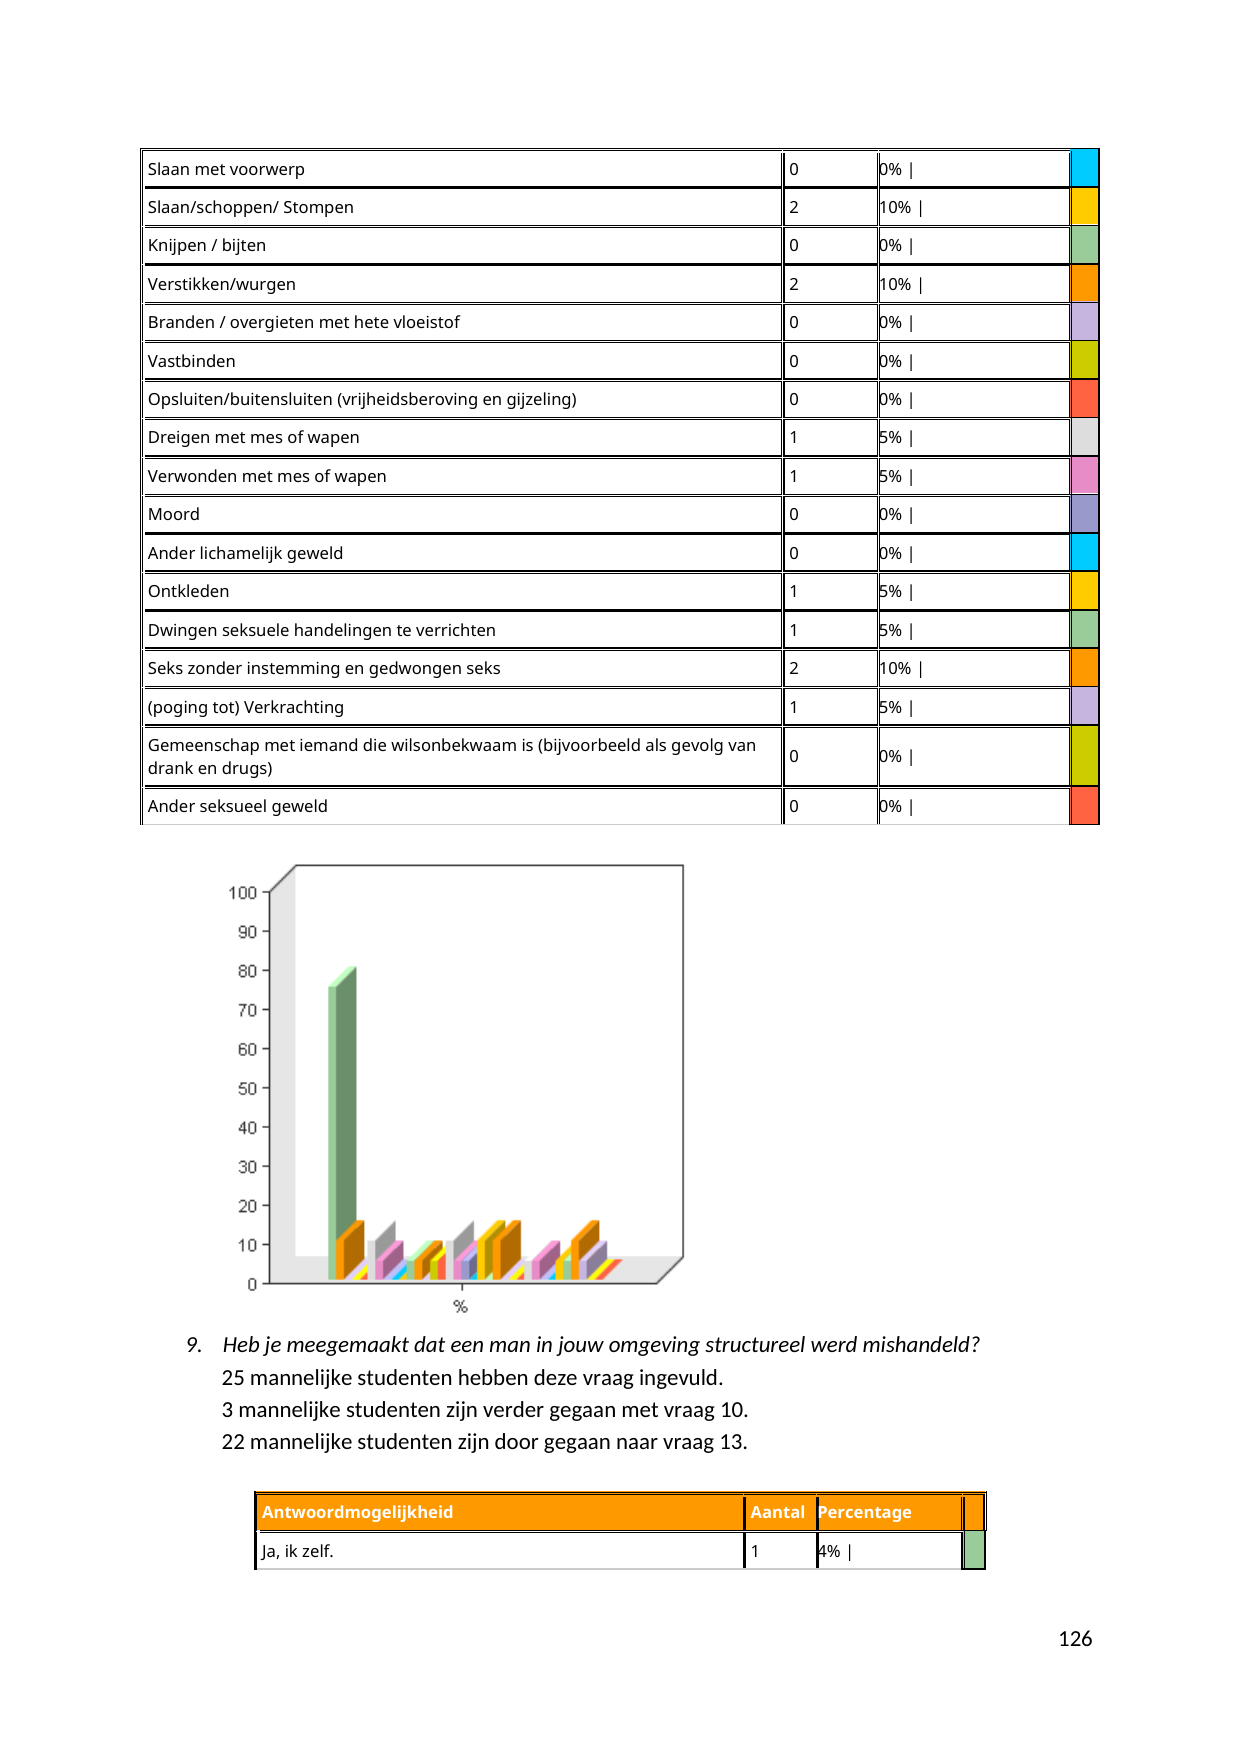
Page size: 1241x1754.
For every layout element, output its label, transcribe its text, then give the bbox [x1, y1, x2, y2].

table_cell Dwingen seksuele handelingen te verrichten [143, 609, 781, 647]
table_cell Ja, ik zelf. [256, 1530, 744, 1568]
table_cell 0% | [880, 343, 1069, 378]
table_cell [965, 1531, 984, 1568]
table_cell [1072, 495, 1098, 532]
table_cell 10% | [880, 189, 1069, 224]
table_cell 0 [785, 535, 877, 570]
table_cell [1072, 380, 1098, 417]
table_header Percentage [817, 1493, 963, 1530]
table_cell [1072, 188, 1098, 224]
table_cell 1 [785, 689, 877, 724]
table_cell 0 [785, 228, 877, 263]
table_cell 5% | [880, 459, 1069, 493]
picture [222, 857, 692, 1327]
table_cell 1 [785, 612, 877, 647]
table_cell [1072, 726, 1098, 785]
table_cell 0% | [880, 728, 1069, 785]
table_cell [1072, 303, 1098, 340]
table_cell [1070, 149, 1098, 186]
table_cell 2 [785, 266, 877, 301]
table_cell 0% | [880, 228, 1069, 263]
table_cell 1 [746, 1533, 816, 1568]
table_cell 0 [785, 789, 877, 824]
table_cell [1072, 457, 1098, 493]
table_cell 0 [785, 305, 877, 340]
table_cell 2 [785, 189, 877, 224]
table_cell [1072, 418, 1098, 455]
table_cell (poging tot) Verkrachting [141, 686, 783, 724]
table_cell 10% | [880, 651, 1069, 686]
table_cell 1 [785, 574, 877, 609]
table_cell 5% | [880, 574, 1069, 609]
table_cell 5% | [880, 420, 1069, 455]
table_header Antwoordmogelijkheid [257, 1493, 744, 1530]
table_header [963, 1495, 983, 1530]
table_cell Opsluiten/buitensluiten (vrijheidsberoving en gijzeling) [143, 378, 781, 417]
table_cell 0 [785, 497, 877, 532]
table_cell Vastbinden [141, 340, 783, 378]
table_cell 4% | [819, 1533, 961, 1568]
table_cell 0 [785, 728, 877, 785]
table_cell Ander seksueel geweld [143, 785, 781, 824]
table_cell Seks zonder instemming en gedwongen seks [143, 647, 781, 686]
table_cell 0 [785, 343, 877, 378]
table_cell Gemeenschap met iemand die wilsonbekwaam is (bijvoorbeeld als gevolg van drank en drugs) [143, 724, 781, 785]
table_cell 0 [783, 151, 878, 186]
table_cell Branden / overgieten met hete vloeistof [143, 301, 781, 340]
table_cell 1 [785, 420, 877, 455]
text 25 mannelijke studenten hebben deze vraag ingevuld. [221, 1363, 1093, 1391]
table_cell Verstikken/wurgen [141, 263, 781, 301]
table_cell 1 [785, 459, 877, 493]
table_cell 0 [785, 382, 877, 417]
table_cell 0% | [880, 305, 1069, 340]
table_cell Dreigen met mes of wapen [141, 417, 783, 455]
table_cell [1072, 226, 1098, 263]
table_cell Moord [143, 494, 781, 532]
table_cell [1072, 572, 1098, 609]
table_cell [1072, 265, 1098, 301]
table_header Aantal [744, 1493, 817, 1530]
table_cell 2 [785, 651, 877, 686]
table_cell [1072, 649, 1098, 686]
table_cell 5% | [880, 612, 1069, 647]
table_cell 0% | [880, 497, 1069, 532]
table_cell [1072, 341, 1098, 378]
table_cell 0% | [879, 151, 1070, 186]
table_cell Slaan met voorwerp [141, 149, 783, 186]
table_cell [1072, 787, 1098, 824]
table_cell 5% | [880, 689, 1069, 724]
list Heb je meegemaakt dat een man in jouw omgeving structureel werd mishandeld? [185, 1330, 1093, 1358]
table_cell 0% | [880, 535, 1069, 570]
table_cell [1072, 687, 1098, 724]
table_cell Knijpen / bijten [143, 225, 781, 263]
table_cell 0% | [880, 789, 1069, 824]
table_cell Slaan/schoppen/ Stompen [143, 186, 781, 224]
table_cell [1072, 534, 1098, 570]
text 3 mannelijke studenten zijn verder gegaan met vraag 10. [221, 1395, 1093, 1423]
table_cell Ontkleden [143, 570, 781, 609]
table_cell [1072, 611, 1098, 647]
table_cell 0% | [880, 382, 1069, 417]
table_cell Verwonden met mes of wapen [143, 455, 781, 493]
table_cell 10% | [880, 266, 1069, 301]
text 22 mannelijke studenten zijn door gegaan naar vraag 13. [221, 1427, 1093, 1455]
table_cell Ander lichamelijk geweld [143, 532, 781, 570]
